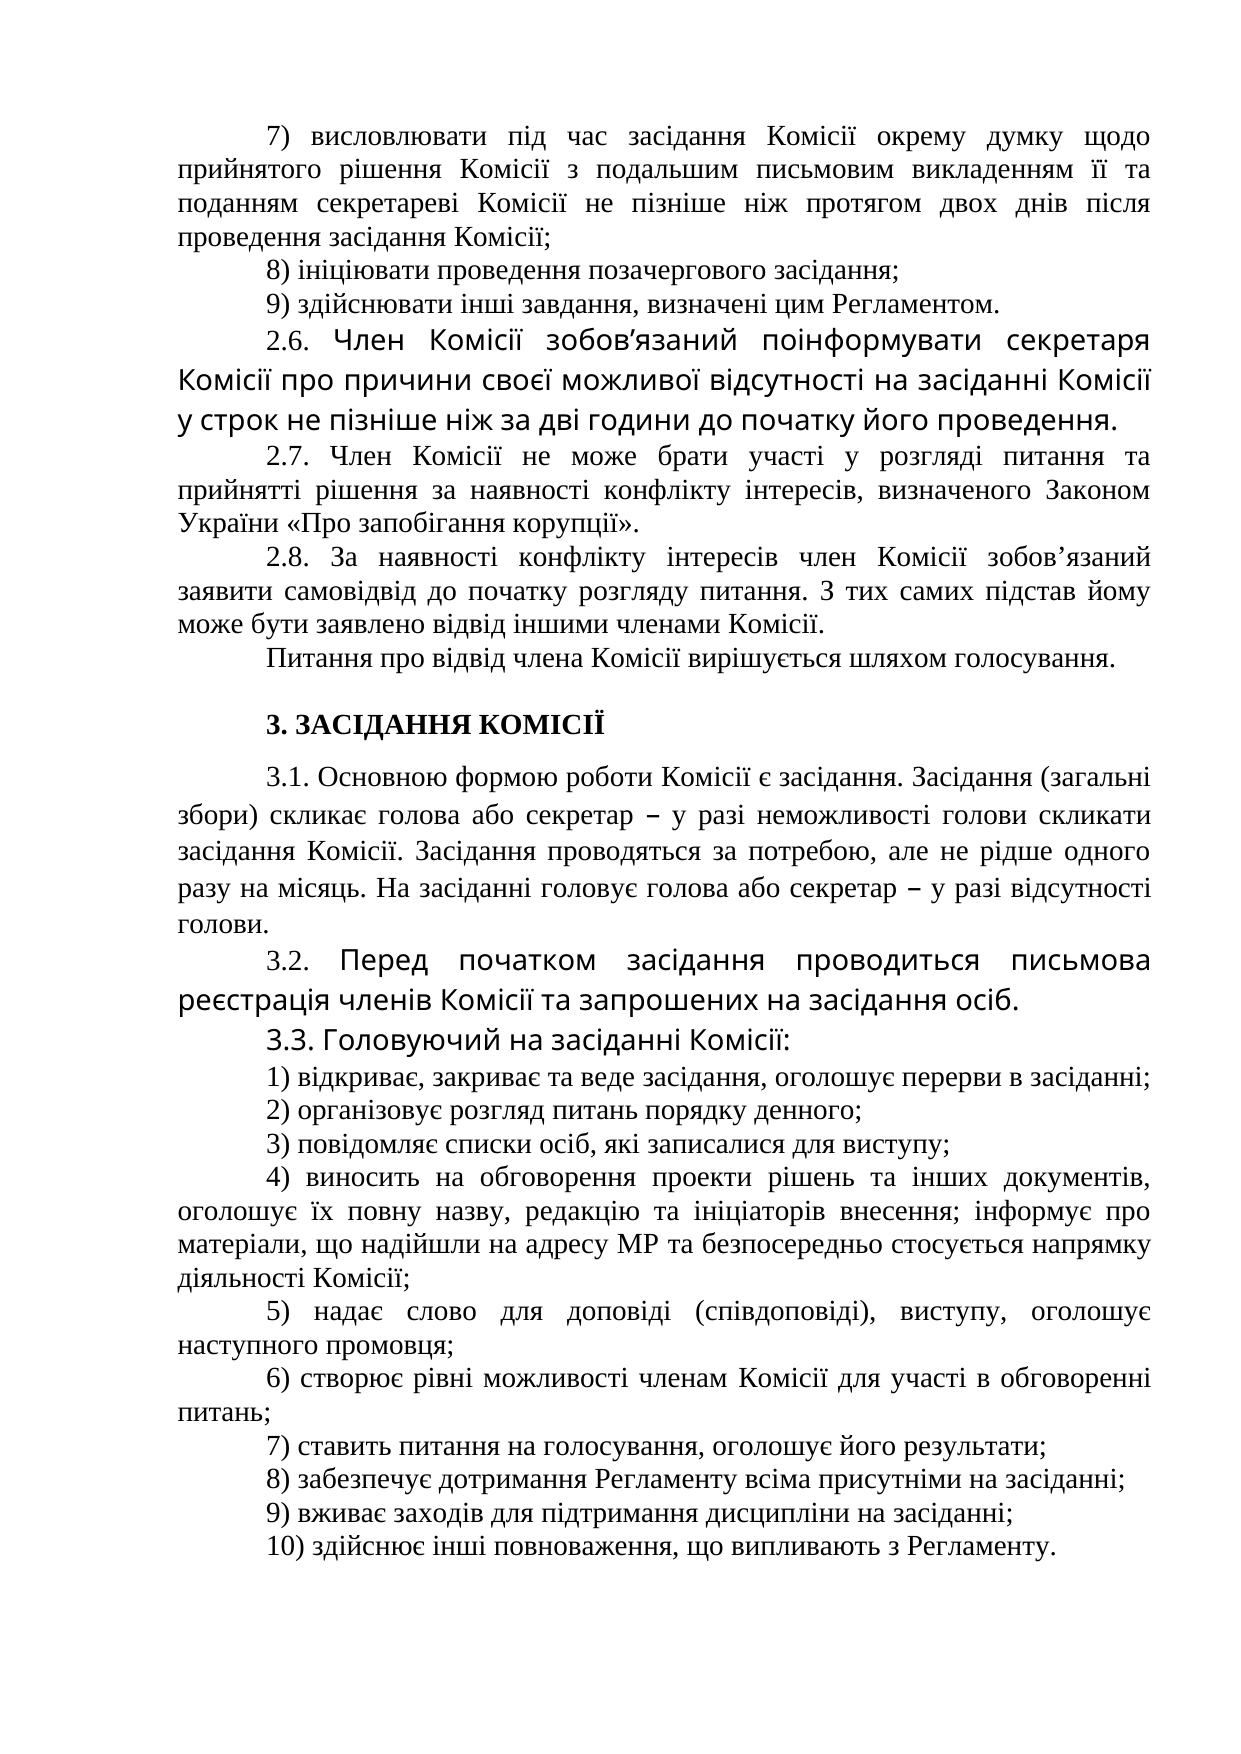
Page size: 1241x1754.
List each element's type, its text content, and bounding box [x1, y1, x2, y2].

text 10) здійснює інші повноваження, що випливають з Регламенту. [177, 1528, 1152, 1562]
text 4) виносить на обговорення проекти рішень та інших документів, оголошує їх повну назву, редакцію та ініціаторів внесення; інформує про матеріали, що надійшли на адресу МР та безпосередньо стосується напрямку діяльності Комісії; [177, 1159, 1152, 1293]
text 3.1. Основною формою роботи Комісії є засідання. Засідання (загальні збори) скликає голова або секретар – у разі неможливості голови скликати засідання Комісії. Засідання проводяться за потребою, але не рідше одного разу на місяць. На засіданні головує голова або секретар – у разі відсутності голови. [177, 759, 1152, 939]
text 1) відкриває, закриває та веде засідання, оголошує перерви в засіданні; [177, 1059, 1152, 1092]
text 5) надає слово для доповіді (співдоповіді), виступу, оголошує наступного промовця; [177, 1293, 1152, 1361]
text 2.7. Член Комісії не може брати участі у розгляді питання та прийнятті рішення за наявності конфлікту інтересів, визначеного Законом України «Про запобігання корупції». [177, 438, 1152, 539]
text 9) вживає заходів для підтримання дисципліни на засіданні; [177, 1495, 1152, 1528]
text 3) повідомляє списки осіб, які записалися для виступу; [177, 1126, 1152, 1159]
text 6) створює рівні можливості членам Комісії для участі в обговоренні питань; [177, 1361, 1152, 1428]
text Питання про відвід члена Комісії вирішується шляхом голосування. [177, 640, 1152, 673]
text 2.8. За наявності конфлікту інтересів член Комісії зобов’язаний заявити самовідвід до початку розгляду питання. З тих самих підстав йому може бути заявлено відвід іншими членами Комісії. [177, 539, 1152, 640]
text 8) забезпечує дотримання Регламенту всіма присутніми на засіданні; [177, 1461, 1152, 1495]
text 3.3. Головуючий на засіданні Комісії: [177, 1019, 1152, 1059]
text 2) організовує розгляд питань порядку денного; [177, 1092, 1152, 1126]
text 7) ставить питання на голосування, оголошує його результати; [177, 1428, 1152, 1461]
text 3. ЗАСІДАННЯ КОМІСІЇ [177, 707, 1152, 740]
text 9) здійснювати інші завдання, визначені цим Регламентом. [177, 286, 1152, 319]
text 3.2. Перед початком засідання проводиться письмова реєстрація членів Комісії та запрошених на засідання осіб. [177, 939, 1152, 1019]
text 8) ініціювати проведення позачергового засідання; [177, 252, 1152, 286]
text 2.6. Член Комісії зобов’язаний поінформувати секретаря Комісії про причини своєї можливої відсутності на засіданні Комісії у строк не пізніше ніж за дві години до початку його проведення. [177, 319, 1152, 438]
text 7) висловлювати під час засідання Комісії окрему думку щодо прийнятого рішення Комісії з подальшим письмовим викладенням її та поданням секретареві Комісії не пізніше ніж протягом двох днів після проведення засідання Комісії; [177, 118, 1152, 252]
